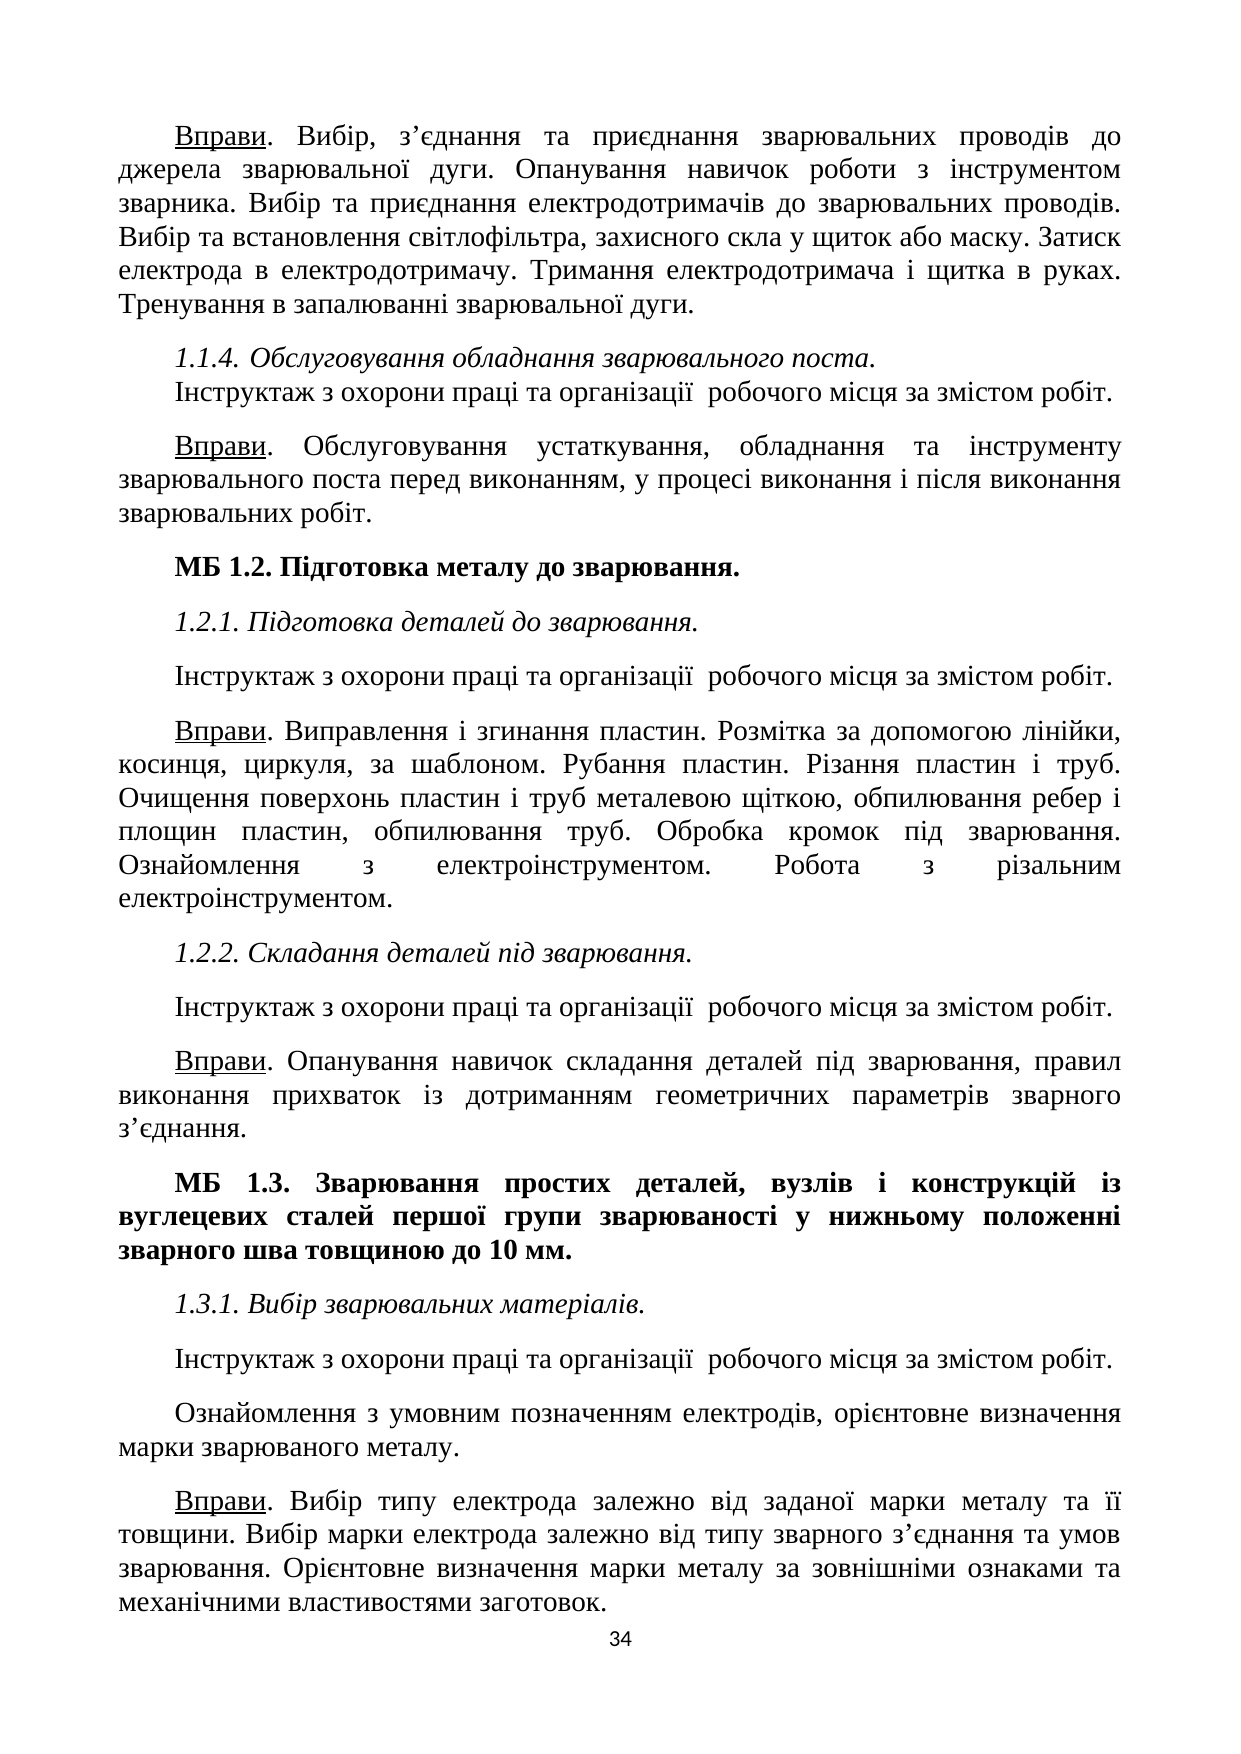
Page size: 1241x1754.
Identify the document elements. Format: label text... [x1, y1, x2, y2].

text 1.2.2. Складання деталей під зварювання. [118, 935, 1122, 968]
text Інструктаж з охорони праці та організації робочого місця за змістом робіт. [118, 658, 1122, 692]
text Ознайомлення з умовним позначенням електродів, орієнтовне визначення марки зварюваного металу. [118, 1395, 1122, 1462]
text МБ 1.2. Підготовка металу до зварювання. [118, 549, 1122, 583]
text Інструктаж з охорони праці та організації робочого місця за змістом робіт. [118, 1341, 1122, 1374]
text Інструктаж з охорони праці та організації робочого місця за змістом робіт. [174, 374, 1122, 407]
text Вправи. Вибір типу електрода залежно від заданої марки металу та її товщини. Вибір марки електрода залежно від типу зварного з’єднання та умов зварювання. Орієнтовне визначення марки металу за зовнішніми ознаками та механічними властивостями заготовок. [118, 1483, 1122, 1617]
text Інструктаж з охорони праці та організації робочого місця за змістом робіт. [118, 989, 1122, 1023]
text 1.3.1. Вибір зварювальних матеріалів. [118, 1286, 1122, 1320]
text Вправи. Вибір, з’єднання та приєднання зварювальних проводів до джерела зварювальної дуги. Опанування навичок роботи з інструментом зварника. Вибір та приєднання електродотримачів до зварювальних проводів. Вибір та встановлення світлофільтра, захисного скла у щиток або маску. Затиск електрода в електродотримачу. Тримання електродотримача і щитка в руках. Тренування в запалюванні зварювальної дуги. [118, 118, 1122, 319]
text Вправи. Виправлення і згинання пластин. Розмітка за допомогою лінійки, косинця, циркуля, за шаблоном. Рубання пластин. Різання пластин і труб. Очищення поверхонь пластин і труб металевою щіткою, обпилювання ребер і площин пластин, обпилювання труб. Обробка кромок під зварювання. Ознайомлення з електроінструментом. Робота з різальним електроінструментом. [118, 713, 1122, 914]
text Вправи. Обслуговування устаткування, обладнання та інструменту зварювального поста перед виконанням, у процесі виконання і після виконання зварювальних робіт. [118, 428, 1122, 529]
list Обслуговування обладнання зварювального поста. [174, 340, 1122, 374]
text Вправи. Опанування навичок складання деталей під зварювання, правил виконання прихваток із дотриманням геометричних параметрів зварного з’єднання. [118, 1043, 1122, 1144]
text МБ 1.3. Зварювання простих деталей, вузлів і конструкцій із вуглецевих сталей першої групи зварюваності у нижньому положенні зварного шва товщиною до . [118, 1165, 1122, 1266]
text 1.2.1. Підготовка деталей до зварювання. [118, 604, 1122, 637]
